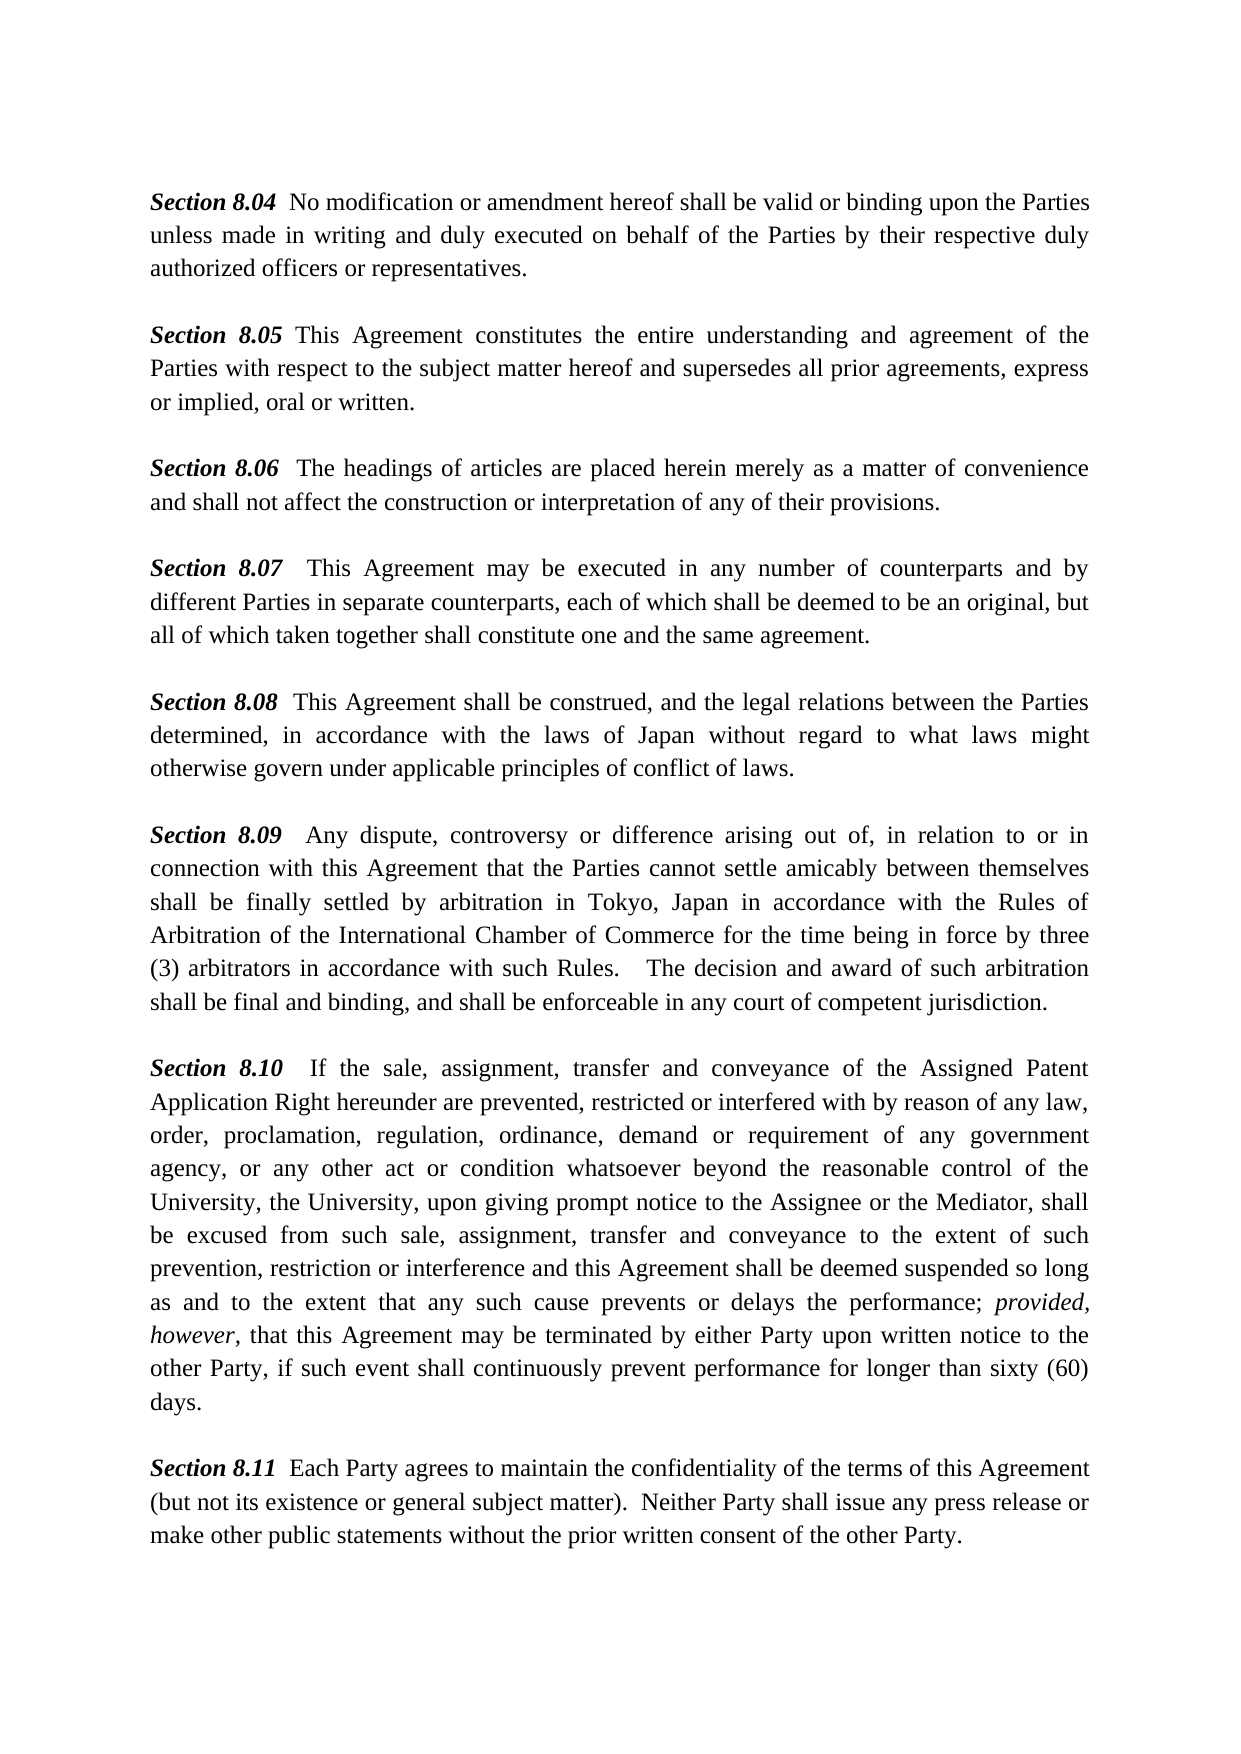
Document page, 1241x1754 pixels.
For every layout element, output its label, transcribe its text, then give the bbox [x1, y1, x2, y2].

text Section 8.11 Each Party agrees to maintain the confidentiality of the terms of this Agreement (but not its existence or general subject matter). Neither Party shall issue any press release or make other public statements without the prior written consent of the other Party. [150, 1450, 1090, 1550]
text Section 8.10 If the sale, assignment, transfer and conveyance of the Assigned Patent Application Right hereunder are prevented, restricted or interfered with by reason of any law, order, proclamation, regulation, ordinance, demand or requirement of any government agency, or any other act or condition whatsoever beyond the reasonable control of the University, the University, upon giving prompt notice to the Assignee or the Mediator, shall be excused from such sale, assignment, transfer and conveyance to the extent of such prevention, restriction or interference and this Agreement shall be deemed suspended so long as and to the extent that any such cause prevents or delays the performance; provided, however, that this Agreement may be terminated by either Party upon written notice to the other Party, if such event shall continuously prevent performance for longer than sixty (60) days. [150, 1050, 1090, 1417]
text Section 8.06 The headings of articles are placed herein merely as a matter of convenience and shall not affect the construction or interpretation of any of their provisions. [150, 450, 1090, 517]
text Section 8.08 This Agreement shall be construed, and the legal relations between the Parties determined, in accordance with the laws of without regard to what laws might otherwise govern under applicable principles of conflict of laws. [150, 683, 1090, 783]
text Section 8.09 Any dispute, controversy or difference arising out of, in relation to or in connection with this Agreement that the Parties cannot settle amicably between themselves shall be finally settled by arbitration in Tokyo, Japan in accordance with the Rules of Arbitration of the International Chamber of Commerce for the time being in force by three (3) arbitrators in accordance with such Rules. The decision and award of such arbitration shall be final and binding, and shall be enforceable in any court of competent jurisdiction. [150, 817, 1090, 1017]
text Section 8.04 No modification or amendment hereof shall be valid or binding upon the Parties unless made in writing and duly executed on behalf of the Parties by their respective duly authorized officers or representatives. [150, 183, 1090, 283]
text Section 8.05 This Agreement constitutes the entire understanding and agreement of the Parties with respect to the subject matter hereof and supersedes all prior agreements, express or implied, oral or written. [150, 317, 1090, 417]
text Section 8.07 This Agreement may be executed in any number of counterparts and by different Parties in separate counterparts, each of which shall be deemed to be an original, but all of which taken together shall constitute one and the same agreement. [150, 550, 1090, 650]
